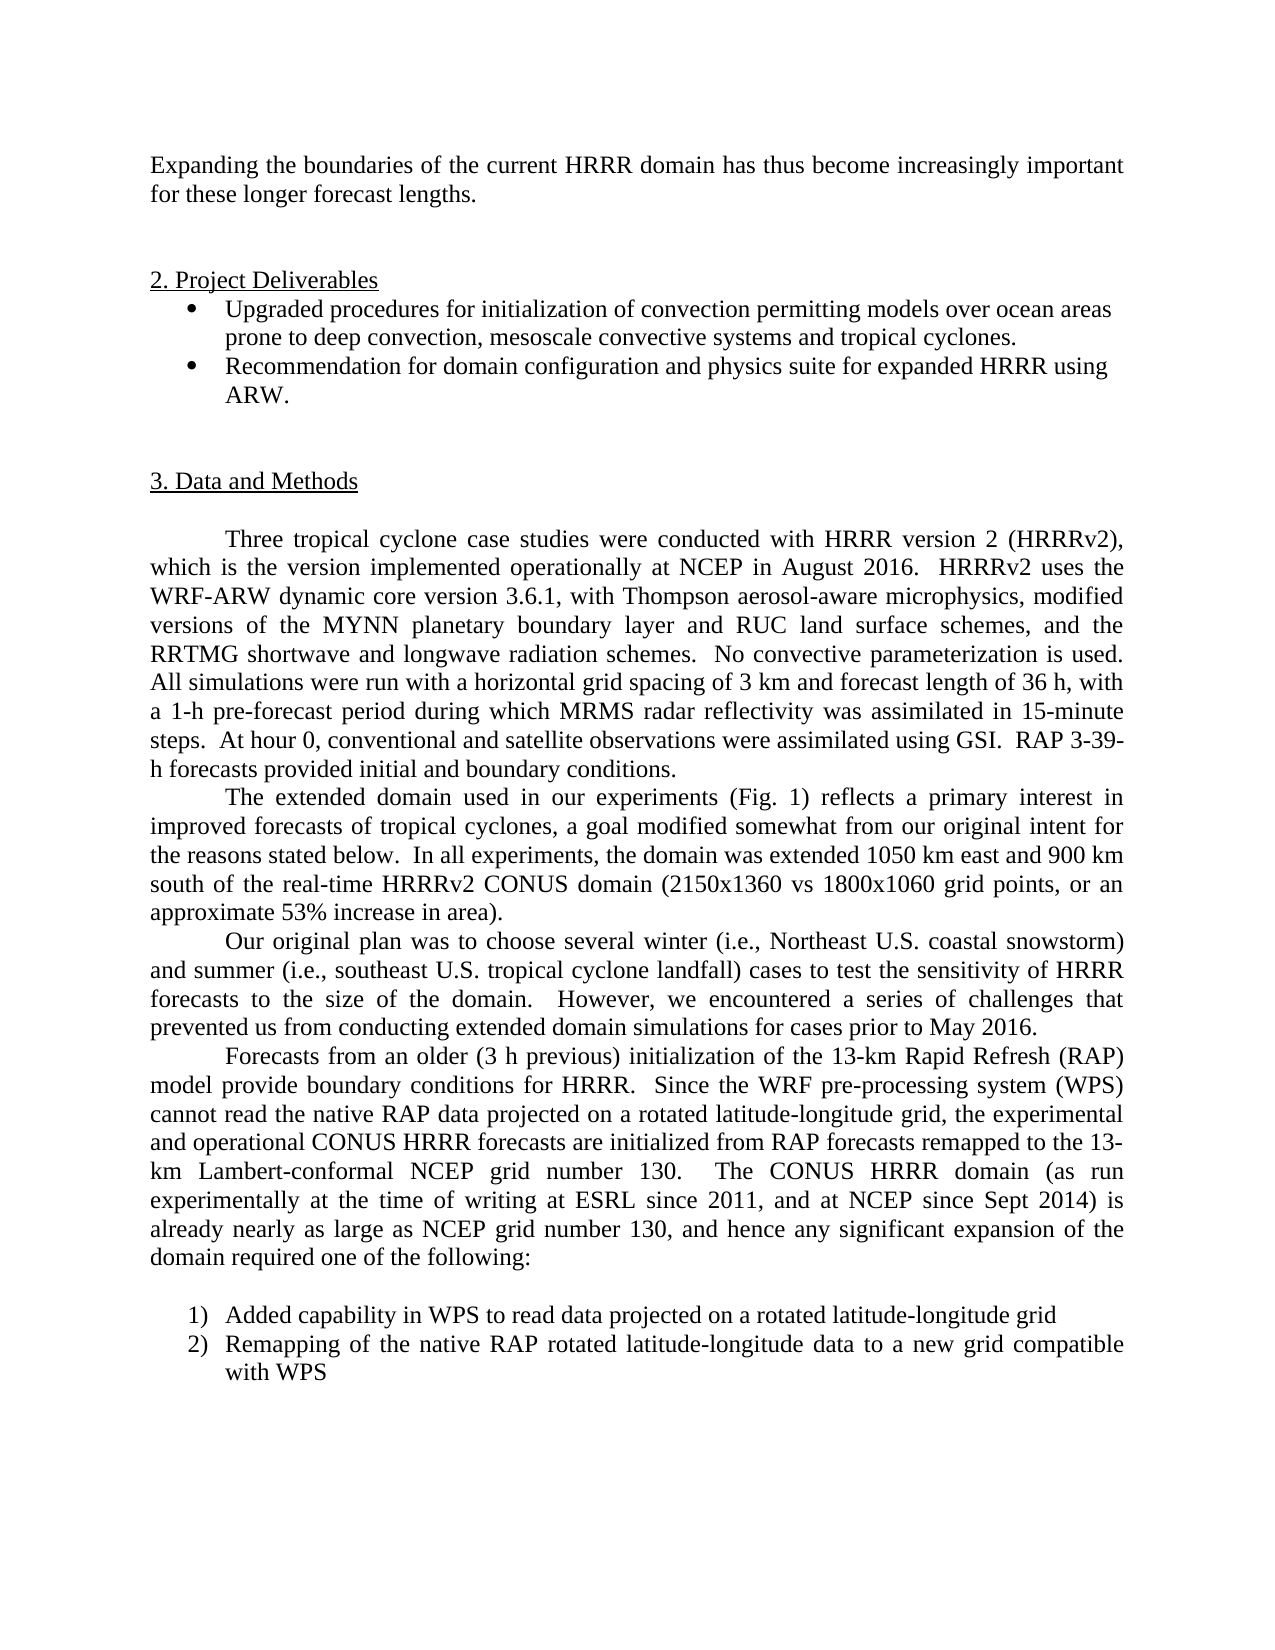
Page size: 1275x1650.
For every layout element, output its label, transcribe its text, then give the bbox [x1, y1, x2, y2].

text Our original plan was to choose several winter (i.e., Northeast U.S. coastal snowstorm) and summer (i.e., southeast U.S. tropical cyclone landfall) cases to test the sensitivity of HRRR forecasts to the size of the domain. However, we encountered a series of challenges that prevented us from conducting extended domain simulations for cases prior to May 2016. [150, 926, 1125, 1041]
text Forecasts from an older (3 h previous) initialization of the 13-km Rapid Refresh (RAP) model provide boundary conditions for HRRR. Since the WRF pre-processing system (WPS) cannot read the native RAP data projected on a rotated latitude-longitude grid, the experimental and operational CONUS HRRR forecasts are initialized from RAP forecasts remapped to the 13-km Lambert-conformal NCEP grid number 130. The CONUS HRRR domain (as run experimentally at the time of writing at ESRL since 2011, and at NCEP since Sept 2014) is already nearly as large as NCEP grid number 130, and hence any significant expansion of the domain required one of the following: [150, 1041, 1125, 1271]
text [150, 150, 1125, 207]
list Remapping of the native RAP rotated latitude-longitude data to a new grid compatible with WPS [187, 1329, 1125, 1386]
list Upgraded procedures for initialization of convection permitting models over ocean areas prone to deep convection, mesoscale convective systems and tropical cyclones. [187, 294, 1125, 351]
list Recommendation for domain configuration and physics suite for expanded HRRR using ARW. [187, 351, 1125, 409]
text 2. Project Deliverables [150, 265, 1125, 294]
text The extended domain used in our experiments (Fig. 1) reflects a primary interest in improved forecasts of tropical cyclones, a goal modified somewhat from our original intent for the reasons stated below. In all experiments, the domain was extended 1050 km east and 900 km south of the real-time HRRRv2 CONUS domain (2150x1360 vs 1800x1060 grid points, or an approximate 53% increase in area). [150, 782, 1125, 926]
text Three tropical cyclone case studies were conducted with HRRR version 2 (HRRRv2), which is the version implemented operationally at NCEP in August 2016. HRRRv2 uses the WRF-ARW dynamic core version 3.6.1, with Thompson aerosol-aware microphysics, modified versions of the MYNN planetary boundary layer and RUC land surface schemes, and the RRTMG shortwave and longwave radiation schemes. No convective parameterization is used. All simulations were run with a horizontal grid spacing of 3 km and forecast length of 36 h, with a 1-h pre-forecast period during which MRMS radar reflectivity was assimilated in 15-minute steps. At hour 0, conventional and satellite observations were assimilated using GSI. RAP 3-39-h forecasts provided initial and boundary conditions. [150, 524, 1125, 782]
list Added capability in WPS to read data projected on a rotated latitude-longitude grid [187, 1300, 1125, 1329]
text 3. Data and Methods [150, 466, 1125, 495]
